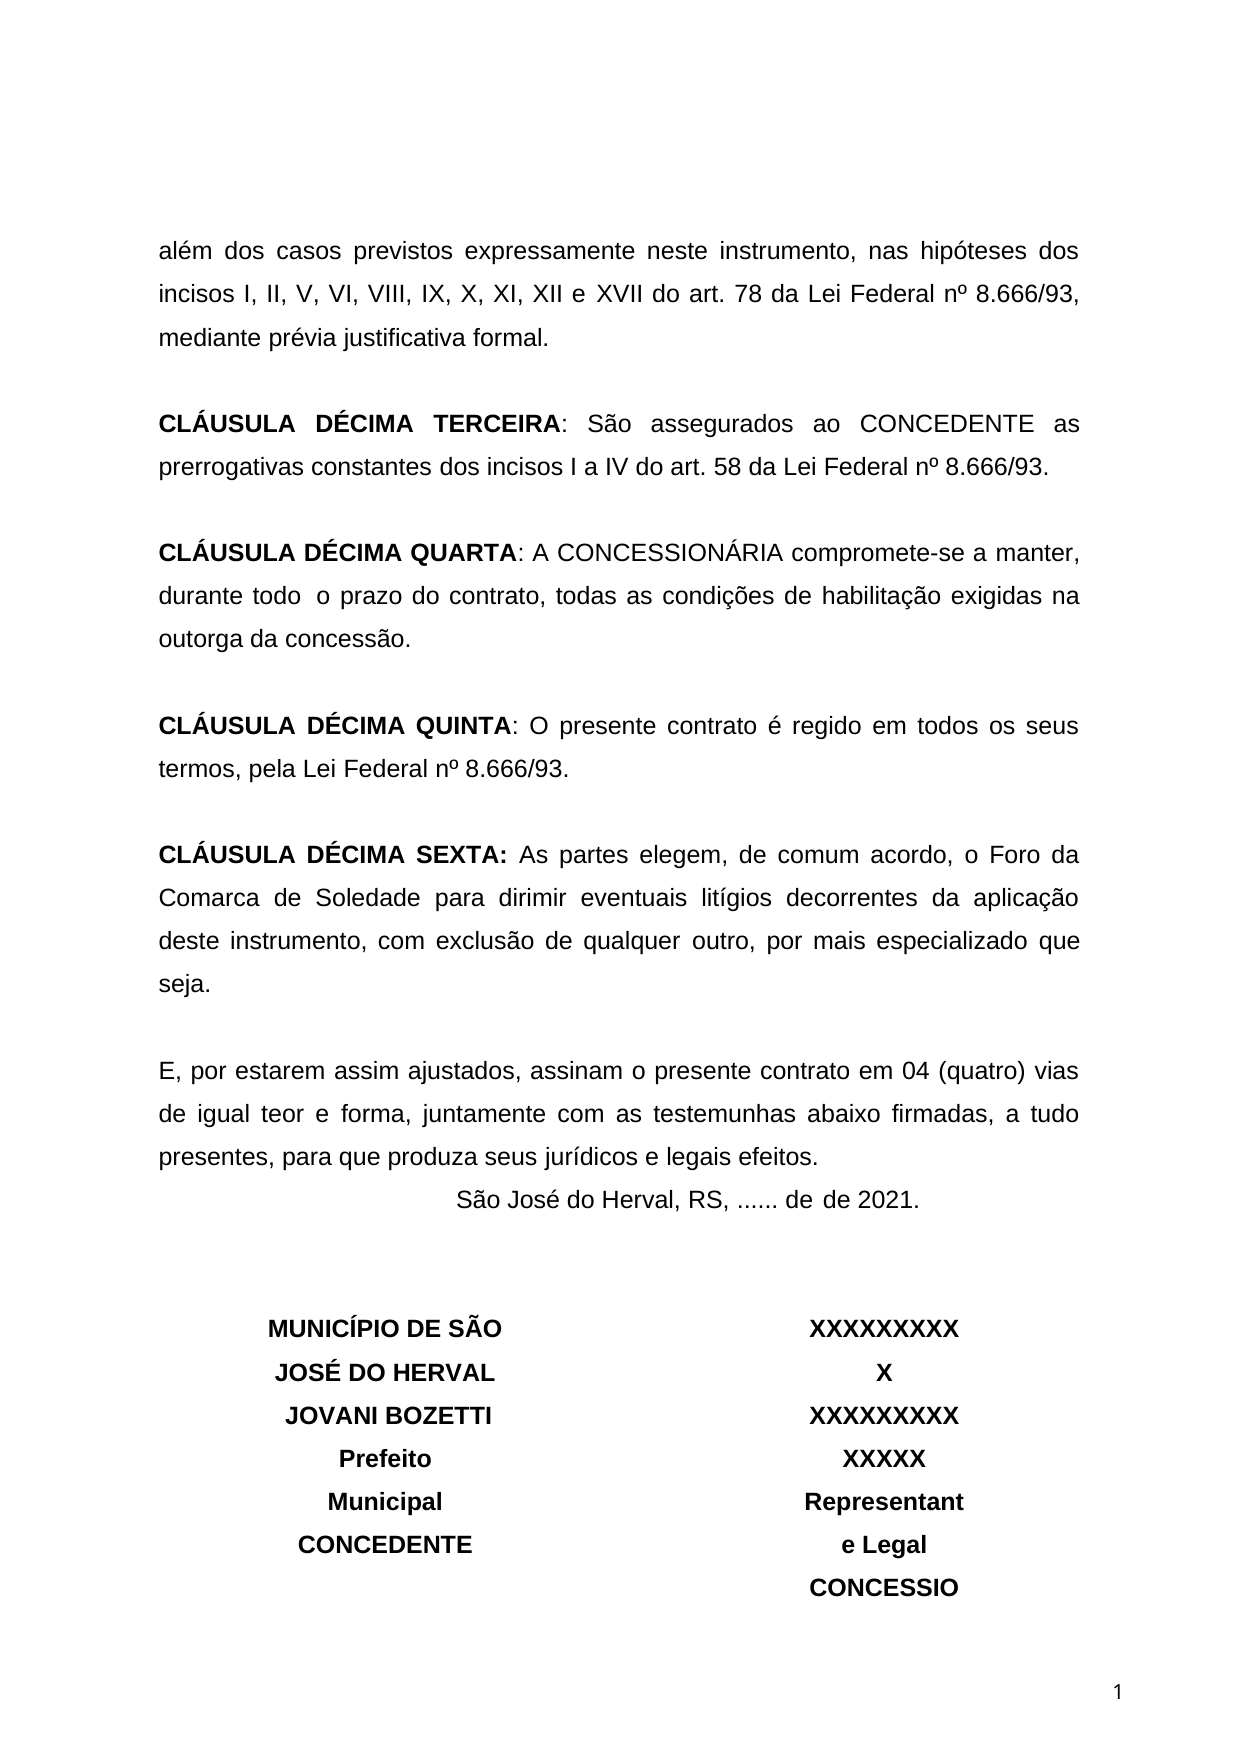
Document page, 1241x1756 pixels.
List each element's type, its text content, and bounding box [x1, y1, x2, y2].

subtitle JOVANI BOZETTI [241, 1401, 529, 1429]
text E, por estarem assim ajustados, assinam o presente contrato em 04 (quatro) vias de igual teor e forma, juntamente com as testemunhas abaixo firmadas, a tudo presentes, para que produza seus jurídicos e legais efeitos. [158, 1056, 1081, 1171]
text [158, 236, 1080, 351]
text CLÁUSULA DÉCIMA QUARTA: A CONCESSIONÁRIA compromete-se a manter, durante todo o prazo do contrato, todas as condições de habilitação exigidas na outorga da concessão. [158, 538, 1080, 653]
subtitle MUNICÍPIO DE SÃO JOSÉ DO HERVAL [241, 1314, 529, 1386]
text São José do Herval, RS, ...... de de 2021. [456, 1185, 1092, 1214]
text CLÁUSULA DÉCIMA TERCEIRA: São assegurados ao CONCEDENTE as prerrogativas constantes dos incisos I a IV do art. 58 da Lei Federal nº 8.666/93. [158, 409, 1080, 481]
text CLÁUSULA DÉCIMA SEXTA: As partes elegem, de comum acordo, o Foro da Comarca de Soledade para dirimir eventuais litígios decorrentes da aplicação deste instrumento, com exclusão de qualquer outro, por mais especializado que seja. [158, 840, 1080, 998]
text Representante Legal CONCESSIONÁRIA [802, 1487, 966, 1602]
subtitle XXXXXXXXXX XXXXXXXXXXXXXX [802, 1314, 966, 1472]
text Prefeito Municipal CONCEDENTE [286, 1444, 484, 1559]
text CLÁUSULA DÉCIMA QUINTA: O presente contrato é regido em todos os seus termos, pela Lei Federal nº 8.666/93. [158, 711, 1080, 782]
